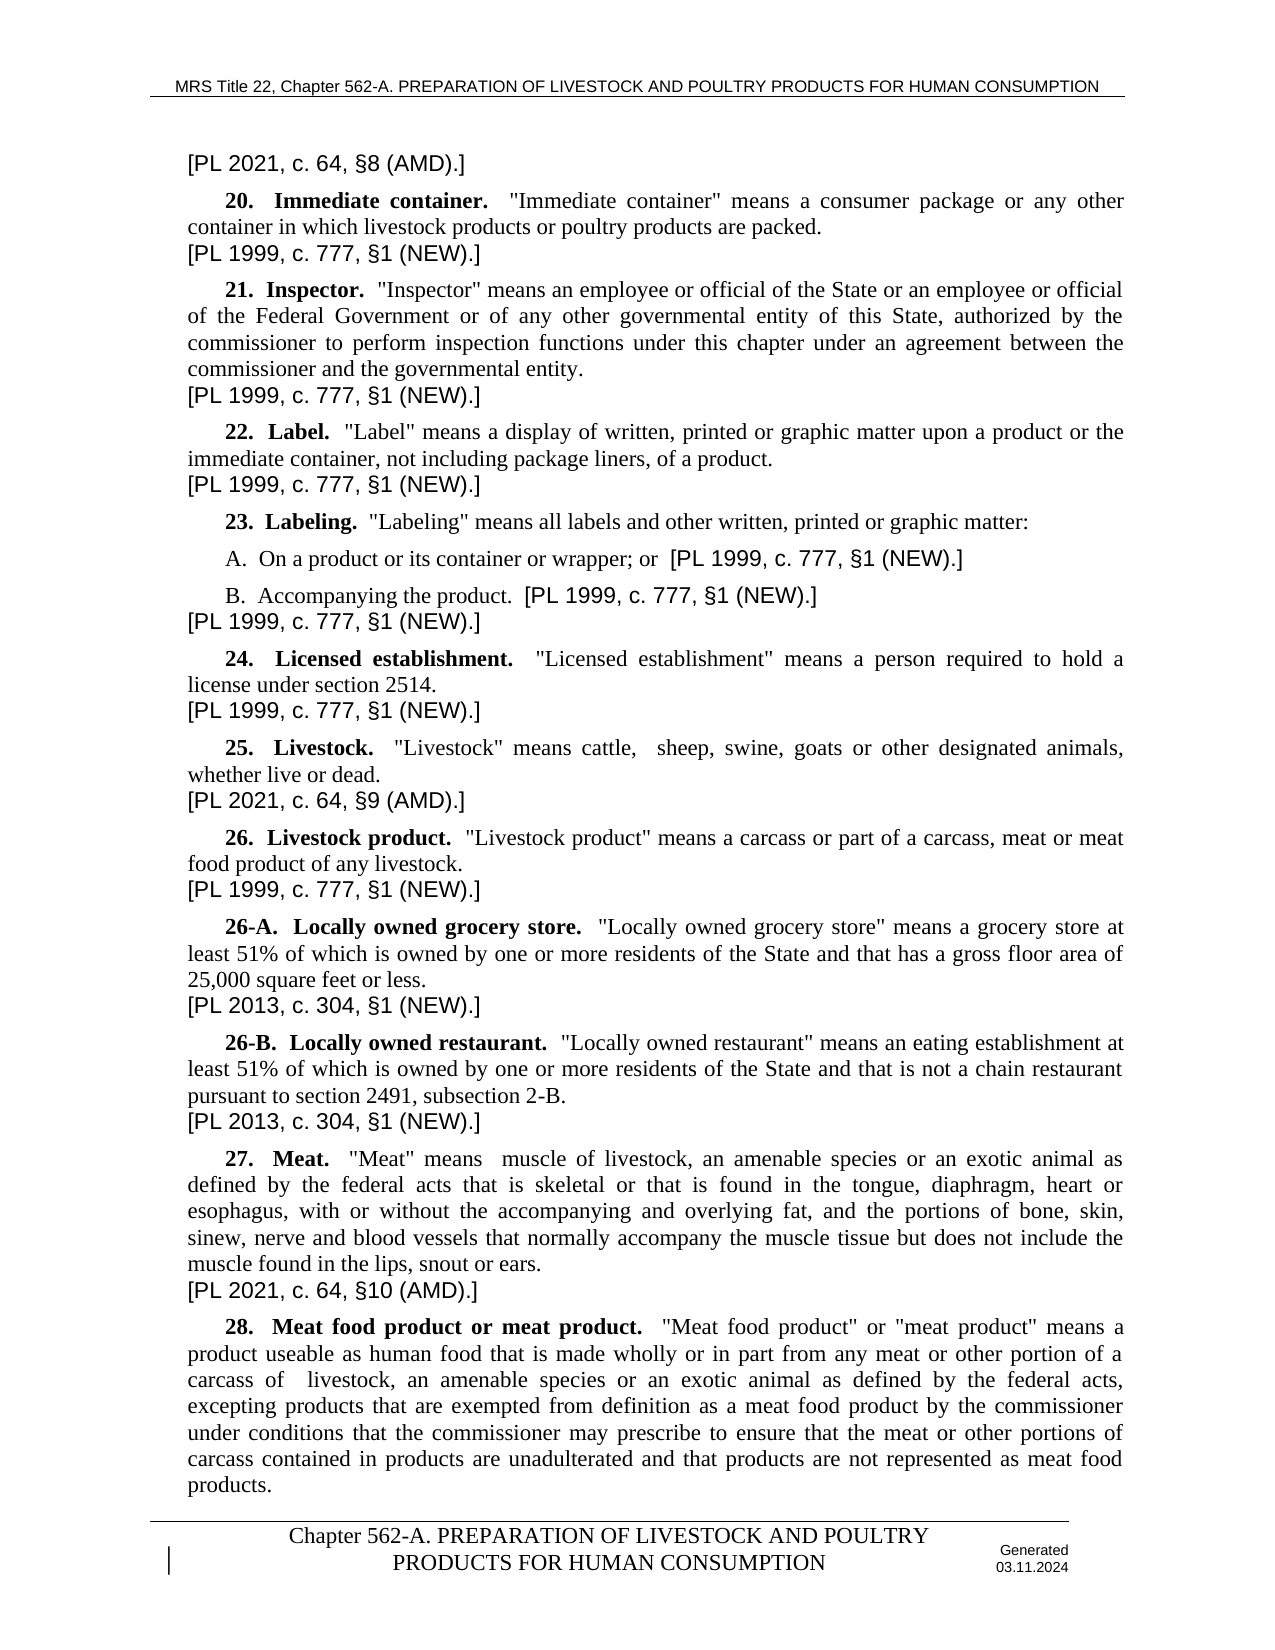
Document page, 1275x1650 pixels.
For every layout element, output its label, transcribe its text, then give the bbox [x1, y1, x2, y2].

text [PL 2021, c. 64, §8 (AMD).] [187, 150, 1125, 176]
text [PL 2013, c. 304, §1 (NEW).] [187, 1108, 1125, 1134]
text 23. Labeling. "Labeling" means all labels and other written, printed or graphic matter: [187, 508, 1125, 534]
text [PL 1999, c. 777, §1 (NEW).] [187, 608, 1125, 634]
text B. Accompanying the product. [PL 1999, c. 777, §1 (NEW).] [225, 582, 1125, 608]
text [PL 1999, c. 777, §1 (NEW).] [187, 382, 1125, 408]
text [PL 2013, c. 304, §1 (NEW).] [187, 992, 1125, 1019]
text [PL 1999, c. 777, §1 (NEW).] [187, 239, 1125, 266]
text [PL 1999, c. 777, §1 (NEW).] [187, 697, 1125, 724]
text 22. Label. "Label" means a display of written, printed or graphic matter upon a product or the immediate container, not including package liners, of a product. [187, 418, 1125, 471]
text 20. Immediate container. "Immediate container" means a consumer package or any other container in which livestock products or poultry products are packed. [187, 187, 1125, 239]
text A. On a product or its container or wrapper; or [PL 1999, c. 777, §1 (NEW).] [225, 545, 1125, 571]
text 24. Licensed establishment. "Licensed establishment" means a person required to hold a license under section 2514. [187, 645, 1125, 697]
text 25. Livestock. "Livestock" means cattle, sheep, swine, goats or other designated animals, whether live or dead. [187, 734, 1125, 787]
text 26. Livestock product. "Livestock product" means a carcass or part of a carcass, meat or meat food product of any livestock. [187, 824, 1125, 876]
text [PL 1999, c. 777, §1 (NEW).] [187, 471, 1125, 497]
text 26-B. Locally owned restaurant. "Locally owned restaurant" means an eating establishment at least 51% of which is owned by one or more residents of the State and that is not a chain restaurant pursuant to section 2491, subsection 2‑B. [187, 1029, 1125, 1108]
text [PL 1999, c. 777, §1 (NEW).] [187, 876, 1125, 903]
text [PL 2021, c. 64, §9 (AMD).] [187, 787, 1125, 813]
text 28. Meat food product or meat product. "Meat food product" or "meat product" means a product useable as human food that is made wholly or in part from any meat or other portion of a carcass of livestock, an amenable species or an exotic animal as defined by the federal acts, excepting products that are exempted from definition as a meat food product by the commissioner under conditions that the commissioner may prescribe to ensure that the meat or other portions of carcass contained in products are unadulterated and that products are not represented as meat food products. [187, 1313, 1125, 1498]
text 21. Inspector. "Inspector" means an employee or official of the State or an employee or official of the Federal Government or of any other governmental entity of this State, authorized by the commissioner to perform inspection functions under this chapter under an agreement between the commissioner and the governmental entity. [187, 276, 1125, 382]
text [PL 2021, c. 64, §10 (AMD).] [187, 1277, 1125, 1303]
text 27. Meat. "Meat" means muscle of livestock, an amenable species or an exotic animal as defined by the federal acts that is skeletal or that is found in the tongue, diaphragm, heart or esophagus, with or without the accompanying and overlying fat, and the portions of bone, skin, sinew, nerve and blood vessels that normally accompany the muscle tissue but does not include the muscle found in the lips, snout or ears. [187, 1145, 1125, 1277]
text 26-A. Locally owned grocery store. "Locally owned grocery store" means a grocery store at least 51% of which is owned by one or more residents of the State and that has a gross floor area of 25,000 square feet or less. [187, 913, 1125, 992]
